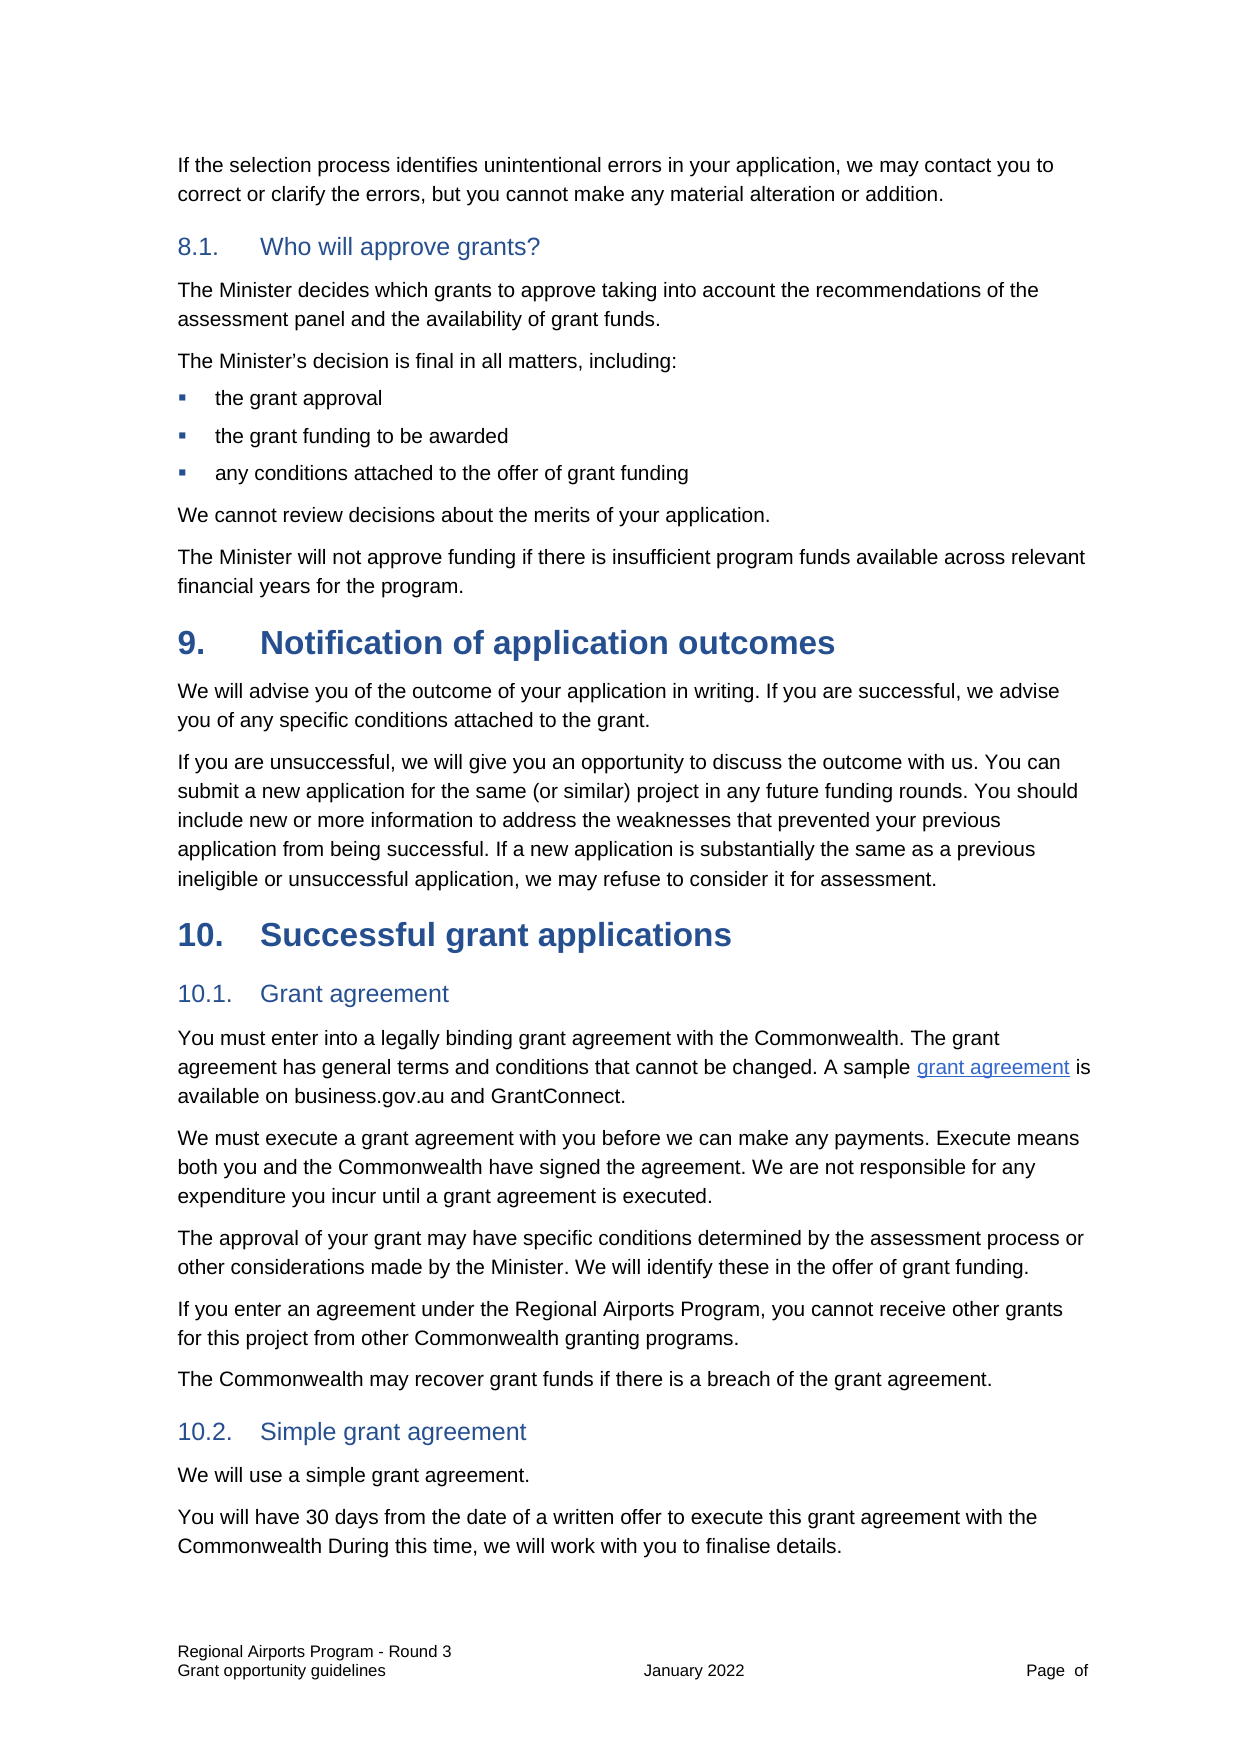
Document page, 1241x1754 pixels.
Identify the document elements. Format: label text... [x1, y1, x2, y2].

text The approval of your grant may have specific conditions determined by the assessment process or other considerations made by the Minister. We will identify these in the offer of grant funding. [177, 1220, 1092, 1279]
text You will have 30 days from the date of a written offer to execute this grant agreement with the Commonwealth During this time, we will work with you to finalise details. [177, 1499, 1092, 1558]
subtitle Who will approve grants? [177, 231, 1092, 260]
text We will use a simple grant agreement. [177, 1458, 1092, 1487]
subtitle Grant agreement [177, 979, 1092, 1008]
subtitle Simple grant agreement [177, 1416, 1092, 1445]
text You must enter into a legally binding grant agreement with the Commonwealth. The grant agreement has general terms and conditions that cannot be changed. A sample grant agreement is available on business.gov.au and GrantConnect. [177, 1020, 1092, 1108]
text We will advise you of the outcome of your application in writing. If you are successful, we advise you of any specific conditions attached to the grant. [177, 674, 1092, 732]
text The Minister’s decision is final in all matters, including: [177, 343, 1092, 373]
list the grant funding to be awarded [177, 418, 1092, 448]
text The Minister will not approve funding if there is insufficient program funds available across relevant financial years for the program. [177, 539, 1092, 598]
list If the selection process identifies unintentional errors in your application, we may contact you to correct or clarify the errors, but you cannot make any material alteration or addition. [177, 148, 1092, 206]
text We cannot review decisions about the merits of your application. [177, 498, 1092, 527]
text If you are unsuccessful, we will give you an opportunity to discuss the outcome with us. You can submit a new application for the same (or similar) project in any future funding rounds. You should include new or more information to address the weaknesses that prevented your previous application from being successful. If a new application is substantially the same as a previous ineligible or unsuccessful application, we may refuse to consider it for assessment. [177, 744, 1092, 890]
text We must execute a grant agreement with you before we can make any payments. Execute means both you and the Commonwealth have signed the agreement. We are not responsible for any expenditure you incur until a grant agreement is executed. [177, 1120, 1092, 1208]
list any conditions attached to the offer of grant funding [177, 456, 1092, 485]
subtitle Successful grant applications [177, 915, 1092, 954]
subtitle Notification of application outcomes [177, 623, 1092, 661]
list the grant approval [177, 381, 1092, 410]
text The Minister decides which grants to approve taking into account the recommendations of the assessment panel and the availability of grant funds. [177, 273, 1092, 331]
text If you enter an agreement under the Regional Airports Program, you cannot receive other grants for this project from other Commonwealth granting programs. [177, 1291, 1092, 1349]
text The Commonwealth may recover grant funds if there is a breach of the grant agreement. [177, 1362, 1092, 1391]
